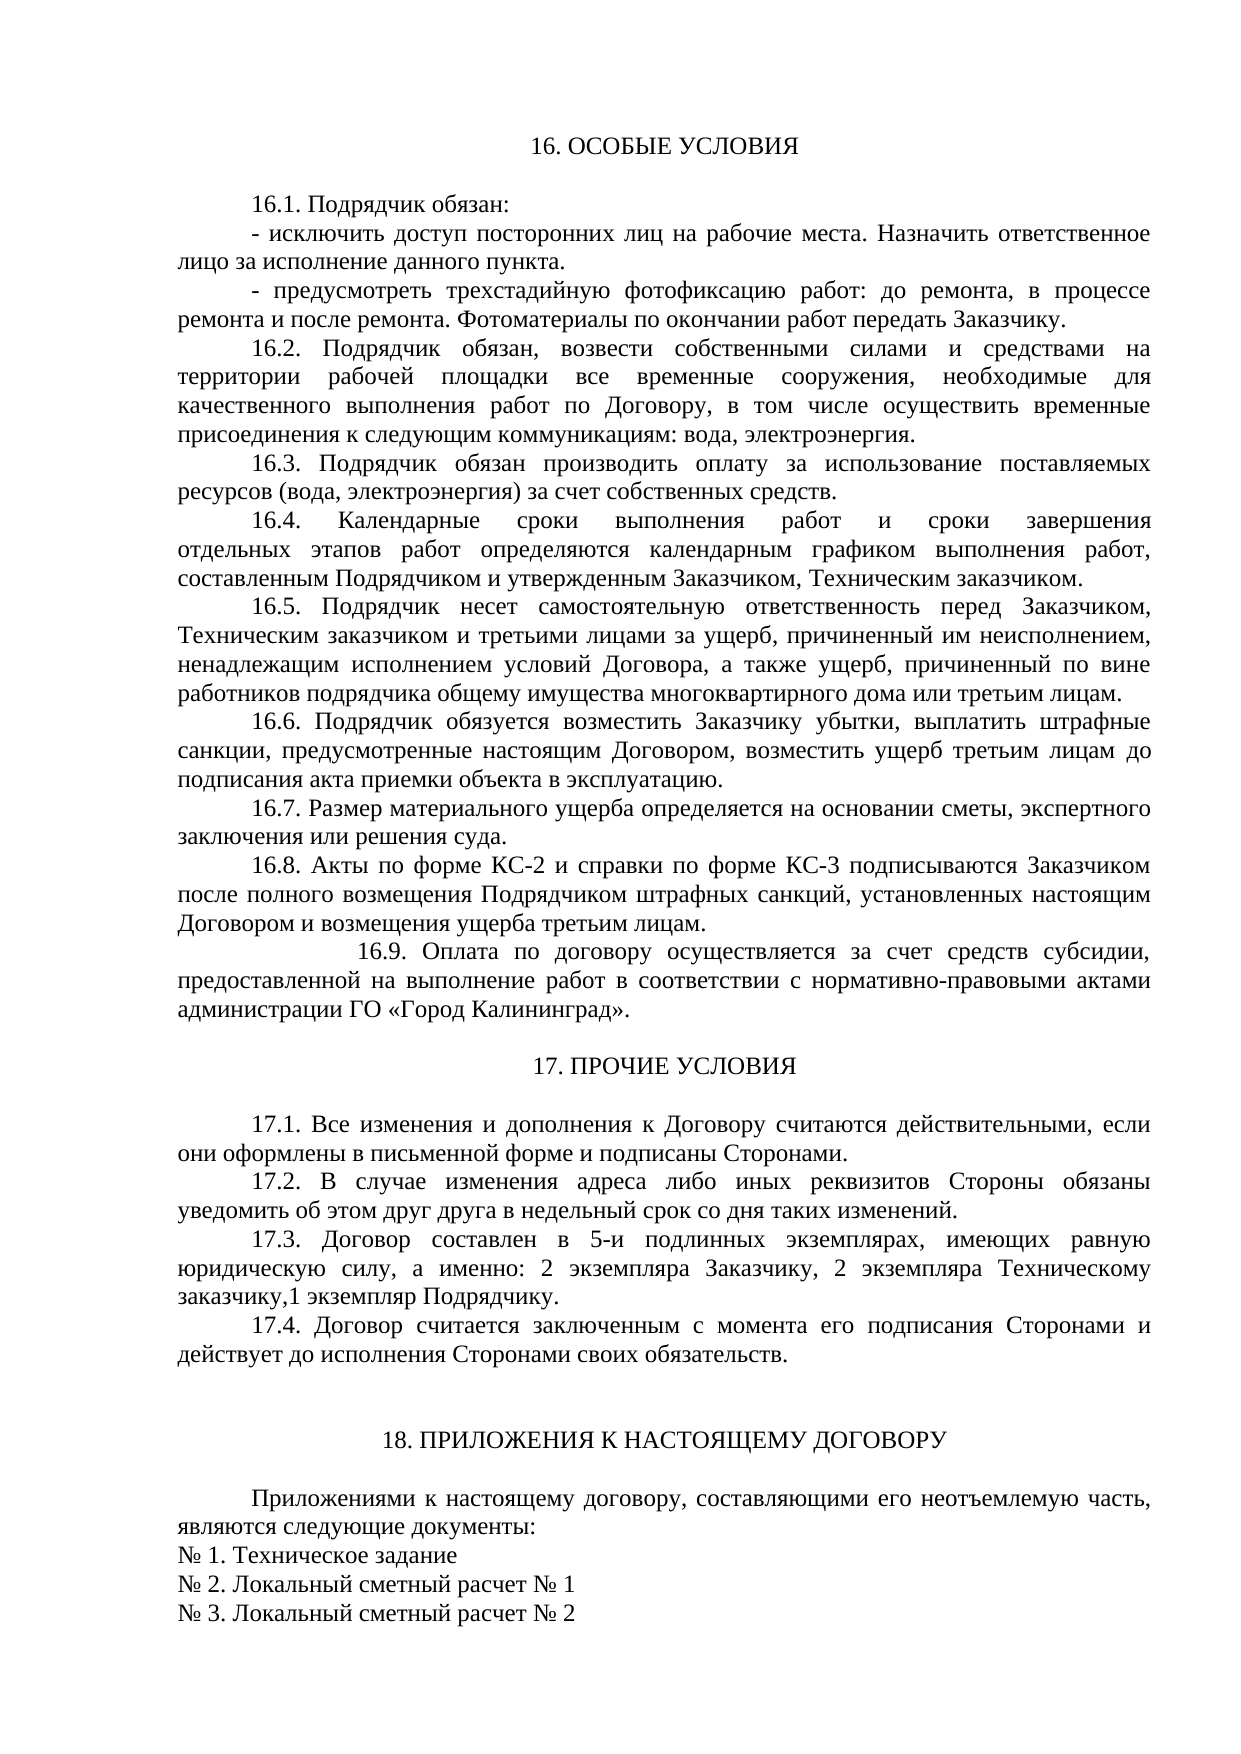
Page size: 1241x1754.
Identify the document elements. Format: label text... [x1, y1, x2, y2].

text 17. ПРОЧИЕ УСЛОВИЯ [177, 1051, 1152, 1080]
text - предусмотреть трехстадийную фотофиксацию работ: до ремонта, в процессе ремонта и после ремонта. Фотоматериалы по окончании работ передать Заказчику. [177, 275, 1152, 333]
text 16.8. Акты по форме КС-2 и справки по форме КС-3 подписываются Заказчиком после полного возмещения Подрядчиком штрафных санкций, установленных настоящим Договором и возмещения ущерба третьим лицам. [177, 850, 1152, 936]
text 18. ПРИЛОЖЕНИЯ К НАСТОЯЩЕМУ ДОГОВОРУ [177, 1425, 1152, 1454]
text 16.5. Подрядчик несет самостоятельную ответственность перед Заказчиком, Техническим заказчиком и третьими лицами за ущерб, причиненный им неисполнением, ненадлежащим исполнением условий Договора, а также ущерб, причиненный по вине работников подрядчика общему имущества многоквартирного дома или третьим лицам. [177, 591, 1152, 706]
text № 1. Техническое задание [177, 1540, 1152, 1569]
text № 3. Локальный сметный расчет № 2 [177, 1598, 1152, 1626]
text 16.6. Подрядчик обязуется возместить Заказчику убытки, выплатить штрафные санкции, предусмотренные настоящим Договором, возместить ущерб третьим лицам до подписания акта приемки объекта в эксплуатацию. [177, 706, 1152, 793]
text 16. ОСОБЫЕ УСЛОВИЯ [177, 131, 1152, 160]
text - исключить доступ посторонних лиц на рабочие места. Назначить ответственное лицо за исполнение данного пункта. [177, 218, 1152, 275]
text 16.3. Подрядчик обязан производить оплату за использование поставляемых ресурсов (вода, электроэнергия) за счет собственных средств. [177, 448, 1152, 505]
text 16.4. Календарные сроки выполнения работ и сроки завершения отдельных этапов работ определяются календарным графиком выполнения работ, составленным Подрядчиком и утвержденным Заказчиком, Техническим заказчиком. [177, 505, 1152, 591]
text 17.2. В случае изменения адреса либо иных реквизитов Стороны обязаны уведомить об этом друг друга в недельный срок со дня таких изменений. [177, 1166, 1152, 1224]
text № 2. Локальный сметный расчет № 1 [177, 1569, 1152, 1598]
text 16.9. Оплата по договору осуществляется за счет средств субсидии, предоставленной на выполнение работ в соответствии с нормативно-правовыми актами администрации ГО «Город Калининград». [177, 936, 1152, 1023]
text 17.1. Все изменения и дополнения к Договору считаются действительными, если они оформлены в письменной форме и подписаны Сторонами. [177, 1109, 1152, 1166]
text 17.4. Договор считается заключенным с момента его подписания Сторонами и действует до исполнения Сторонами своих обязательств. [177, 1310, 1152, 1368]
text 16.1. Подрядчик обязан: [177, 189, 1152, 218]
text 16.7. Размер материального ущерба определяется на основании сметы, экспертного заключения или решения суда. [177, 793, 1152, 850]
text 17.3. Договор составлен в 5-и подлинных экземплярах, имеющих равную юридическую силу, а именно: 2 экземпляра Заказчику, 2 экземпляра Техническому заказчику,1 экземпляр Подрядчику. [177, 1224, 1152, 1310]
text 16.2. Подрядчик обязан, возвести собственными силами и средствами на территории рабочей площадки все временные сооружения, необходимые для качественного выполнения работ по Договору, в том числе осуществить временные присоединения к следующим коммуникациям: вода, электроэнергия. [177, 333, 1152, 448]
text Приложениями к настоящему договору, составляющими его неотъемлемую часть, являются следующие документы: [177, 1483, 1152, 1540]
